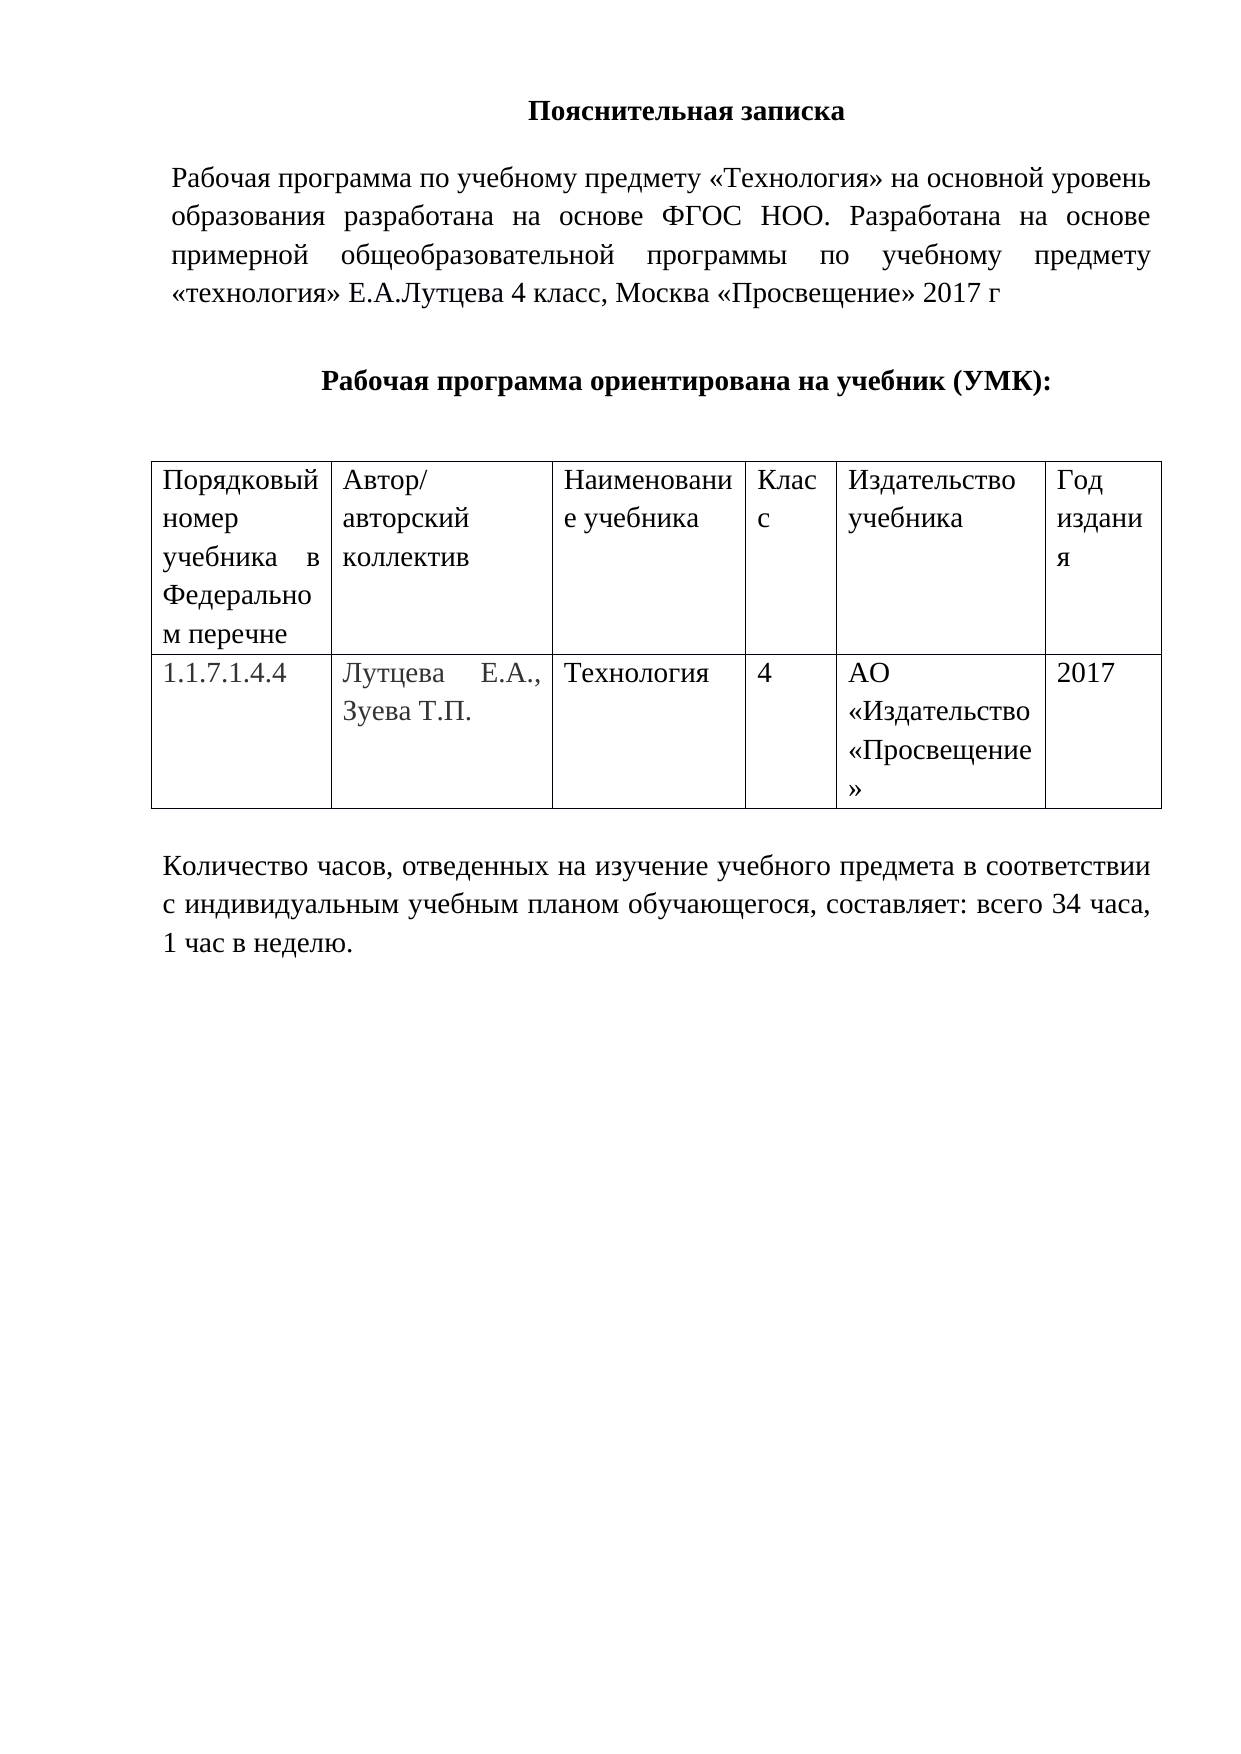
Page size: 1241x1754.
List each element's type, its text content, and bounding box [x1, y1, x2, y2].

table_cell 1.1.7.1.4.4 [152, 655, 331, 808]
text Рабочая программа ориентирована на учебник (УМК): [162, 363, 1152, 396]
table_cell Технология [553, 655, 745, 808]
table_cell 2017 [1046, 655, 1161, 808]
text Рабочая программа по учебному предмету «Технология» на основной уровень образования разработана на основе ФГОС НОО. Разработана на основе примерной общеобразовательной программы по учебному предмету «технология» Е.А.Лутцева 4 класс, Москва «Просвещение» 2017 г [171, 160, 1152, 309]
table_cell 4 [746, 655, 836, 808]
table_header Порядковый номер учебника в Федеральном перечне [152, 462, 331, 654]
table_header Класс [746, 462, 836, 654]
table_header Наименование учебника [553, 462, 745, 654]
text Количество часов, отведенных на изучение учебного предмета в соответствии с индивидуальным учебным планом обучающегося, составляет: всего 34 часа, 1 час в неделю. [162, 848, 1152, 958]
table_header Год издания [1046, 462, 1161, 654]
text Пояснительная записка [162, 93, 1152, 126]
table_cell АО «Издательство «Просвещение» [837, 655, 1045, 808]
table_header Издательство учебника [837, 462, 1045, 654]
table_cell Лутцева Е.А., Зуева Т.П. [332, 655, 552, 808]
table_header Автор/авторский коллектив [332, 462, 552, 654]
